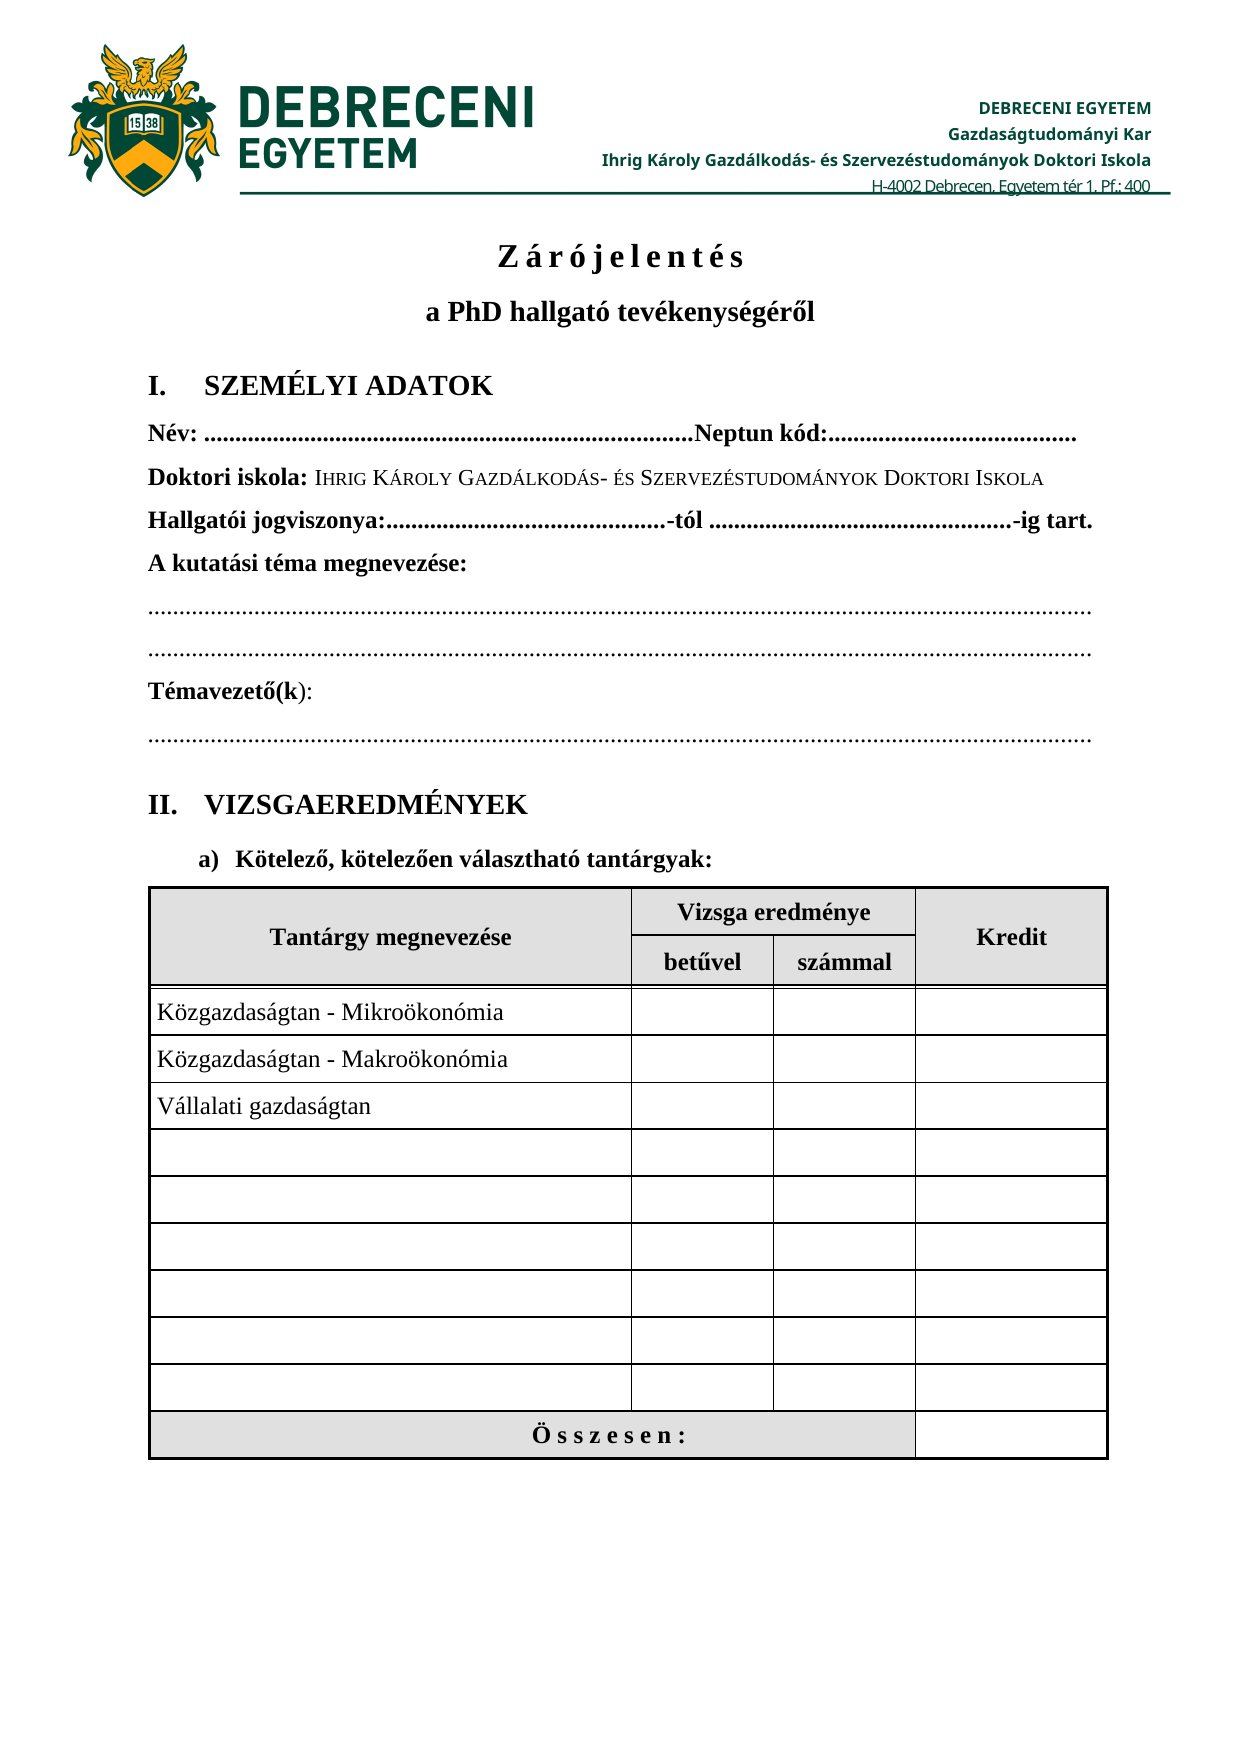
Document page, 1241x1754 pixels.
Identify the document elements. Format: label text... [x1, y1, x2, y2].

table_cell [632, 1130, 773, 1175]
table_cell [774, 989, 915, 1034]
table_cell [774, 1177, 915, 1222]
table_cell [774, 1036, 915, 1081]
table_cell [774, 1318, 915, 1363]
table_header Kredit [916, 889, 1106, 984]
list VIZSGAEREDMÉNYEK [148, 787, 1092, 820]
text Témavezető(k): [148, 676, 1092, 748]
table_cell [774, 1224, 915, 1269]
table_cell [632, 1083, 773, 1128]
table_cell [632, 1318, 773, 1363]
table_cell [151, 1177, 631, 1222]
table_cell [916, 1224, 1106, 1269]
table_cell [632, 1224, 773, 1269]
table_cell [774, 1130, 915, 1175]
table_cell [632, 1271, 773, 1316]
text Név: Neptun kód: [148, 418, 1092, 447]
text Hallgatói jogviszonya: -tól -ig tart. [148, 505, 1092, 533]
table_cell [151, 1224, 631, 1269]
table_cell Vállalati gazdaságtan [151, 1083, 631, 1128]
table_cell [916, 1130, 1106, 1175]
picture [9, 10, 1238, 245]
table_cell [151, 1271, 631, 1316]
table_cell [774, 1083, 915, 1128]
table_cell Közgazdaságtan - Mikroökonómia [151, 989, 631, 1034]
table_cell [916, 989, 1106, 1034]
table_cell számmal [774, 936, 915, 984]
table_header Tantárgy megnevezése [151, 889, 631, 984]
table_cell [916, 1083, 1106, 1128]
table_cell betűvel [632, 936, 773, 984]
table_cell [632, 989, 773, 1034]
table_cell [774, 1271, 915, 1316]
text a PhD hallgató tevékenységéről [148, 294, 1092, 327]
table_cell [151, 1318, 631, 1363]
table_cell [916, 1036, 1106, 1081]
table_cell [632, 1365, 773, 1410]
table_cell [916, 1271, 1106, 1316]
table_cell [916, 1177, 1106, 1222]
table_cell [632, 1036, 773, 1081]
list Kötelező, kötelezően választható tantárgyak: [198, 844, 1092, 873]
table_cell [774, 1365, 915, 1410]
table_cell [916, 1412, 1106, 1457]
table_cell [151, 1130, 631, 1175]
table_cell [916, 1365, 1106, 1410]
table_header Vizsga eredménye [632, 889, 915, 934]
table_cell [916, 1318, 1106, 1363]
text Doktori iskola: Ihrig Károly Gazdálkodás- és Szervezéstudományok Doktori Iskola [148, 462, 1092, 490]
table_cell Közgazdaságtan - Makroökonómia [151, 1036, 631, 1081]
list SZEMÉLYI ADATOK [148, 368, 1092, 402]
table_cell Összesen: [151, 1412, 915, 1457]
table_cell [632, 1177, 773, 1222]
text Zárójelentés [148, 236, 1092, 275]
text A kutatási téma megnevezése: [148, 548, 1092, 620]
table_cell [151, 1365, 631, 1410]
